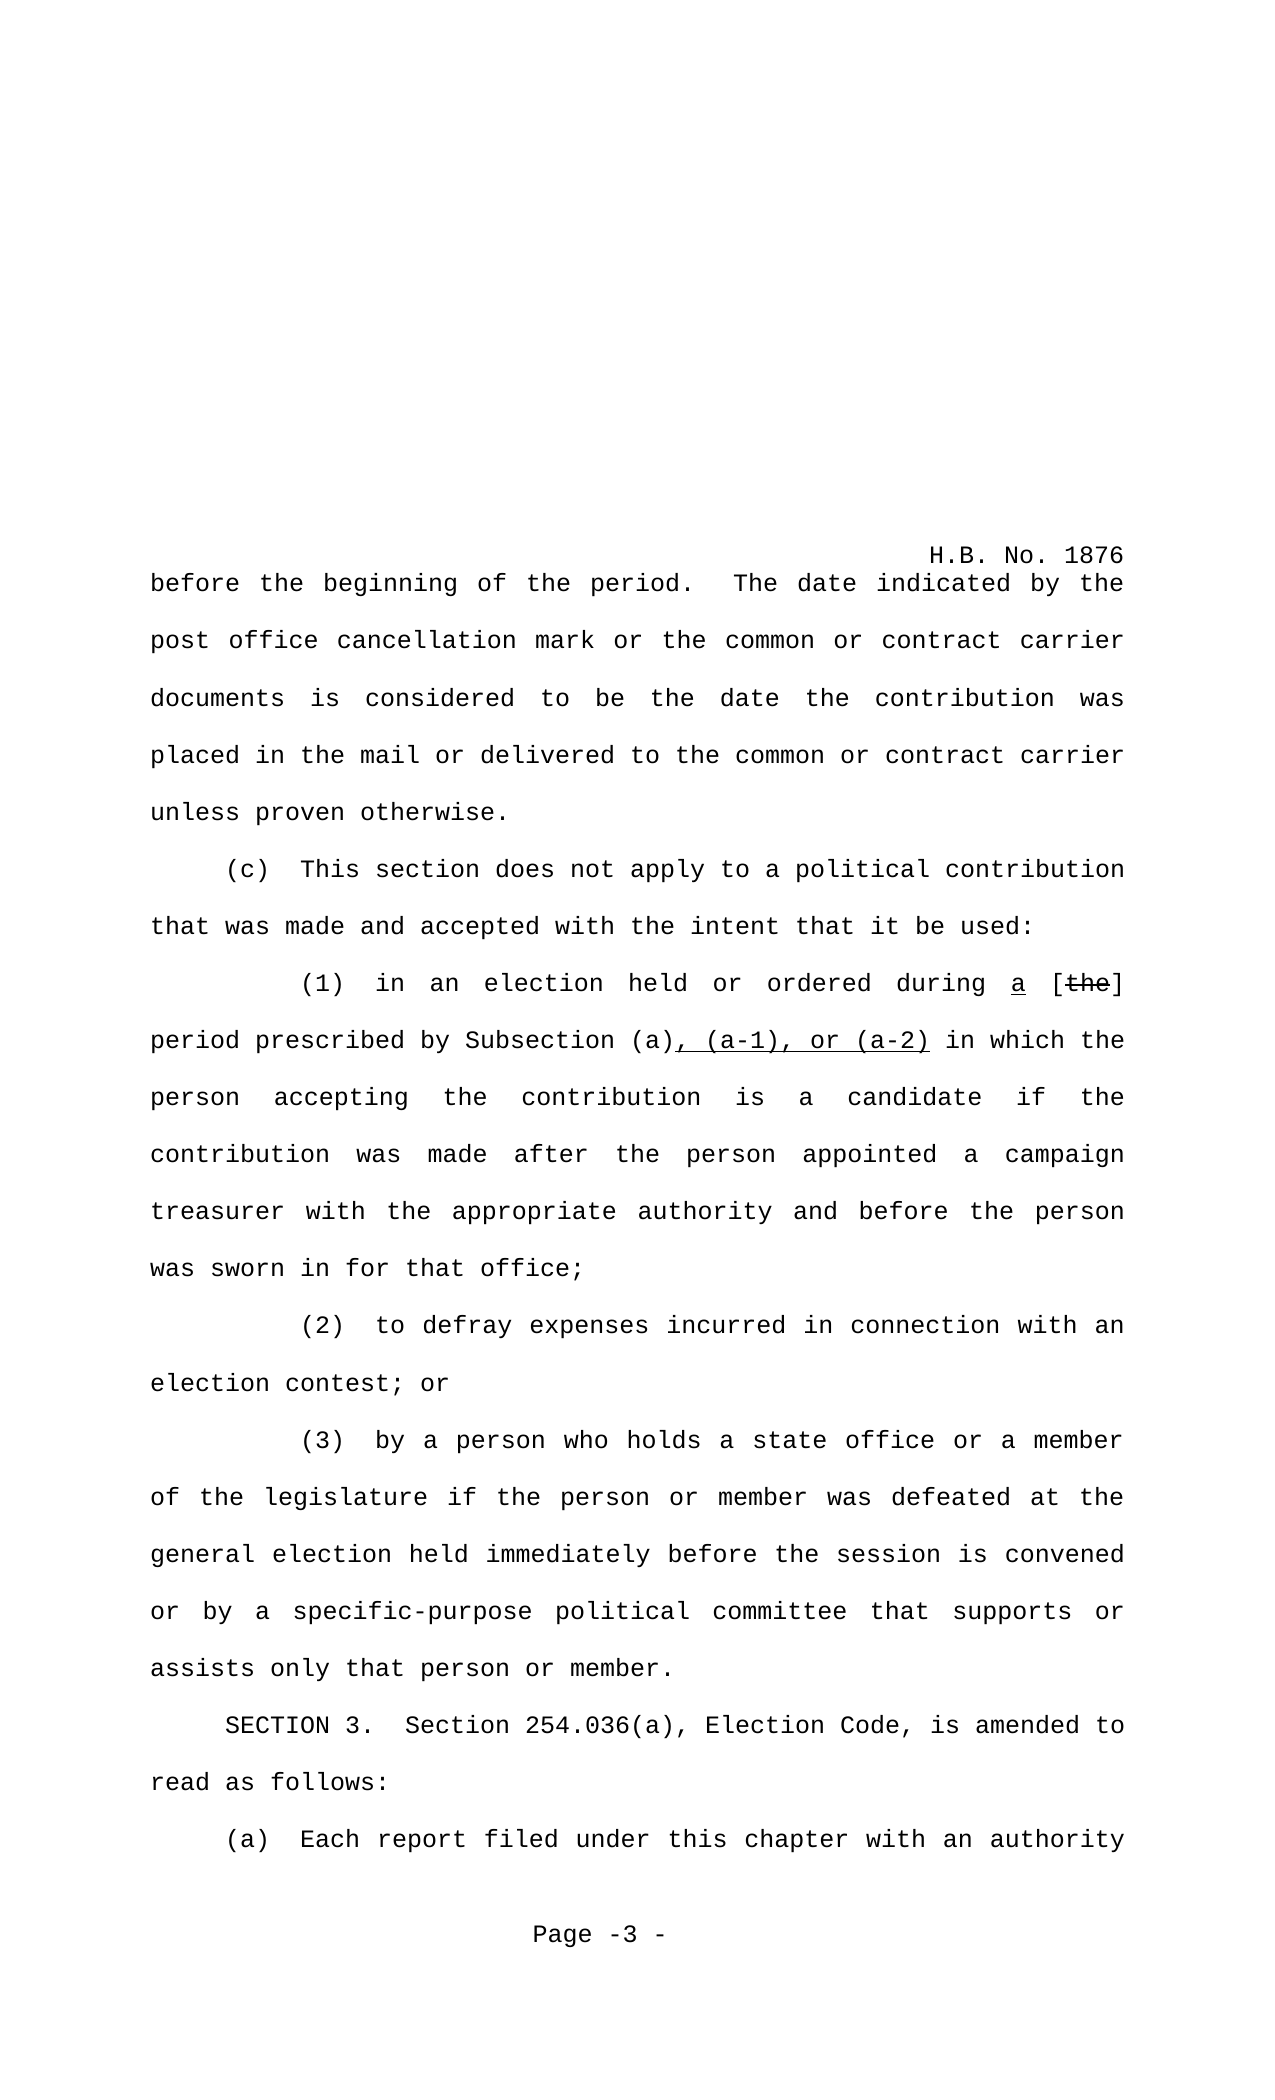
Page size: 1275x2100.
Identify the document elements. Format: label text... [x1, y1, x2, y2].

text (2) to defray expenses incurred in connection with an election contest; or [150, 1313, 1125, 1398]
text SECTION 3. Section 254.036(a), Election Code, is amended to read as follows: [150, 1712, 1125, 1798]
text (3) by a person who holds a state office or a member of the legislature if the person or member was defeated at the general election held immediately before the session is convened or by a specific-purpose political committee that supports or assists only that person or member. [150, 1427, 1125, 1684]
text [150, 1827, 1125, 1855]
text (c) This section does not apply to a political contribution that was made and accepted with the intent that it be used: [150, 856, 1125, 942]
text (1) in an election held or ordered during a [the] period prescribed by Subsection (a), (a-1), or (a-2) in which the person accepting the contribution is a candidate if the contribution was made after the person appointed a campaign treasurer with the appropriate authority and before the person was sworn in for that office; [150, 970, 1125, 1284]
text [150, 571, 1125, 828]
